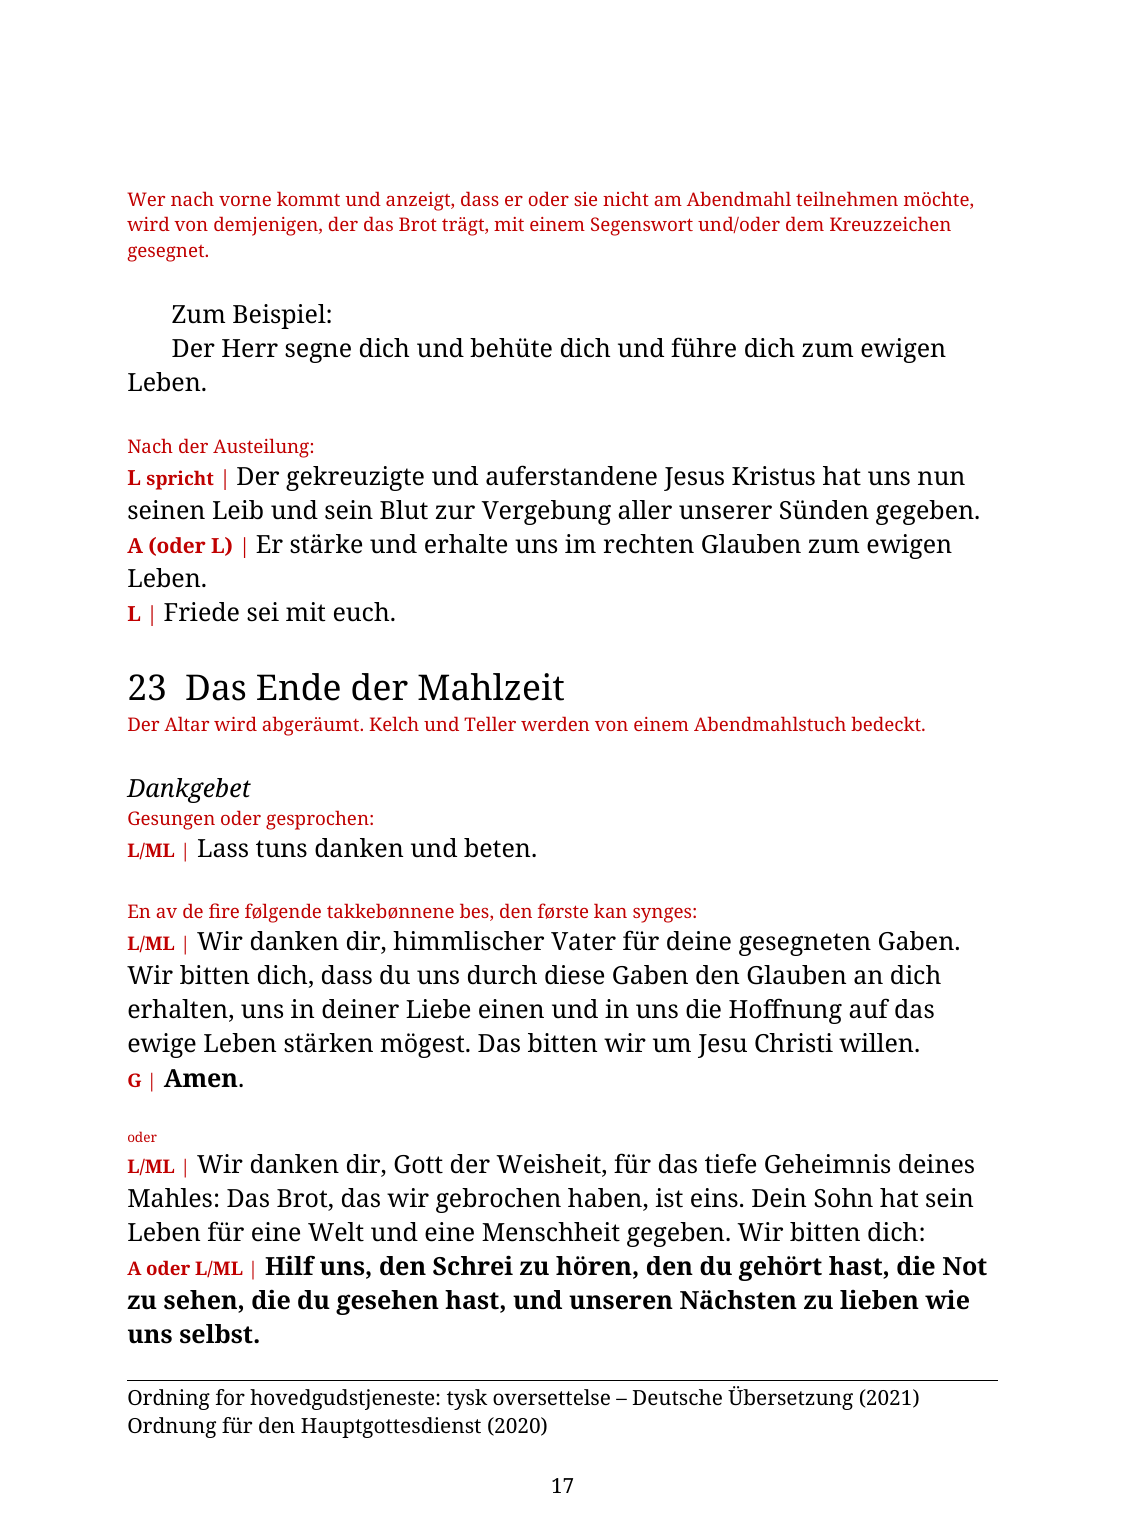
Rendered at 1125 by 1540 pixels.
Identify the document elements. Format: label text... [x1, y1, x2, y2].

text Wir bitten dich, dass du uns durch diese Gaben den Glauben an dich erhalten, uns in deiner Liebe einen und in uns die Hoffnung auf das ewige Leben stärken mögest. Das bitten wir um Jesu Christi willen. [127, 958, 998, 1060]
text L/ML | Lass tuns danken und beten. [127, 830, 998, 864]
text L/ML | Wir danken dir, Gott der Weisheit, für das tiefe Geheimnis deines Mahles: Das Brot, das wir gebrochen haben, ist eins. Dein Sohn hat sein Leben für eine Welt und eine Menschheit gegeben. Wir bitten dich: [127, 1147, 998, 1249]
text 23 Das Ende der Mahlzeit [127, 663, 998, 711]
text Wer nach vorne kommt und anzeigt, dass er oder sie nicht am Abendmahl teilnehmen möchte, wird von demjenigen, der das Brot trägt, mit einem Segenswort und/oder dem Kreuzzeichen gesegnet. [127, 186, 998, 263]
text oder [127, 1128, 998, 1147]
text Nach der Austeilung: [127, 433, 998, 458]
text A oder L/ML | Hilf uns, den Schrei zu hören, den du gehört hast, die Not zu sehen, die du gesehen hast, und unseren Nächsten zu lieben wie uns selbst. [127, 1249, 998, 1351]
text Zum Beispiel: [127, 297, 998, 331]
text A (oder L) | Er stärke und erhalte uns im rechten Glauben zum ewigen Leben. [127, 527, 998, 595]
text L | Friede sei mit euch. [127, 595, 998, 629]
text L spricht | Der gekreuzigte und auferstandene Jesus Kristus hat uns nun seinen Leib und sein Blut zur Vergebung aller unserer Sünden gegeben. [127, 458, 998, 527]
text Der Altar wird abgeräumt. Kelch und Teller werden von einem Abendmahlstuch bedeckt. [127, 711, 998, 737]
text Dankgebet [127, 771, 998, 805]
text G | Amen. [127, 1060, 998, 1094]
text En av de fire følgende takkebønnene bes, den første kan synges: [127, 898, 998, 924]
text Gesungen oder gesprochen: [127, 805, 998, 830]
text Der Herr segne dich und behüte dich und führe dich zum ewigen Leben. [127, 331, 998, 399]
text L/ML | Wir danken dir, himmlischer Vater für deine gesegneten Gaben. [127, 924, 998, 958]
